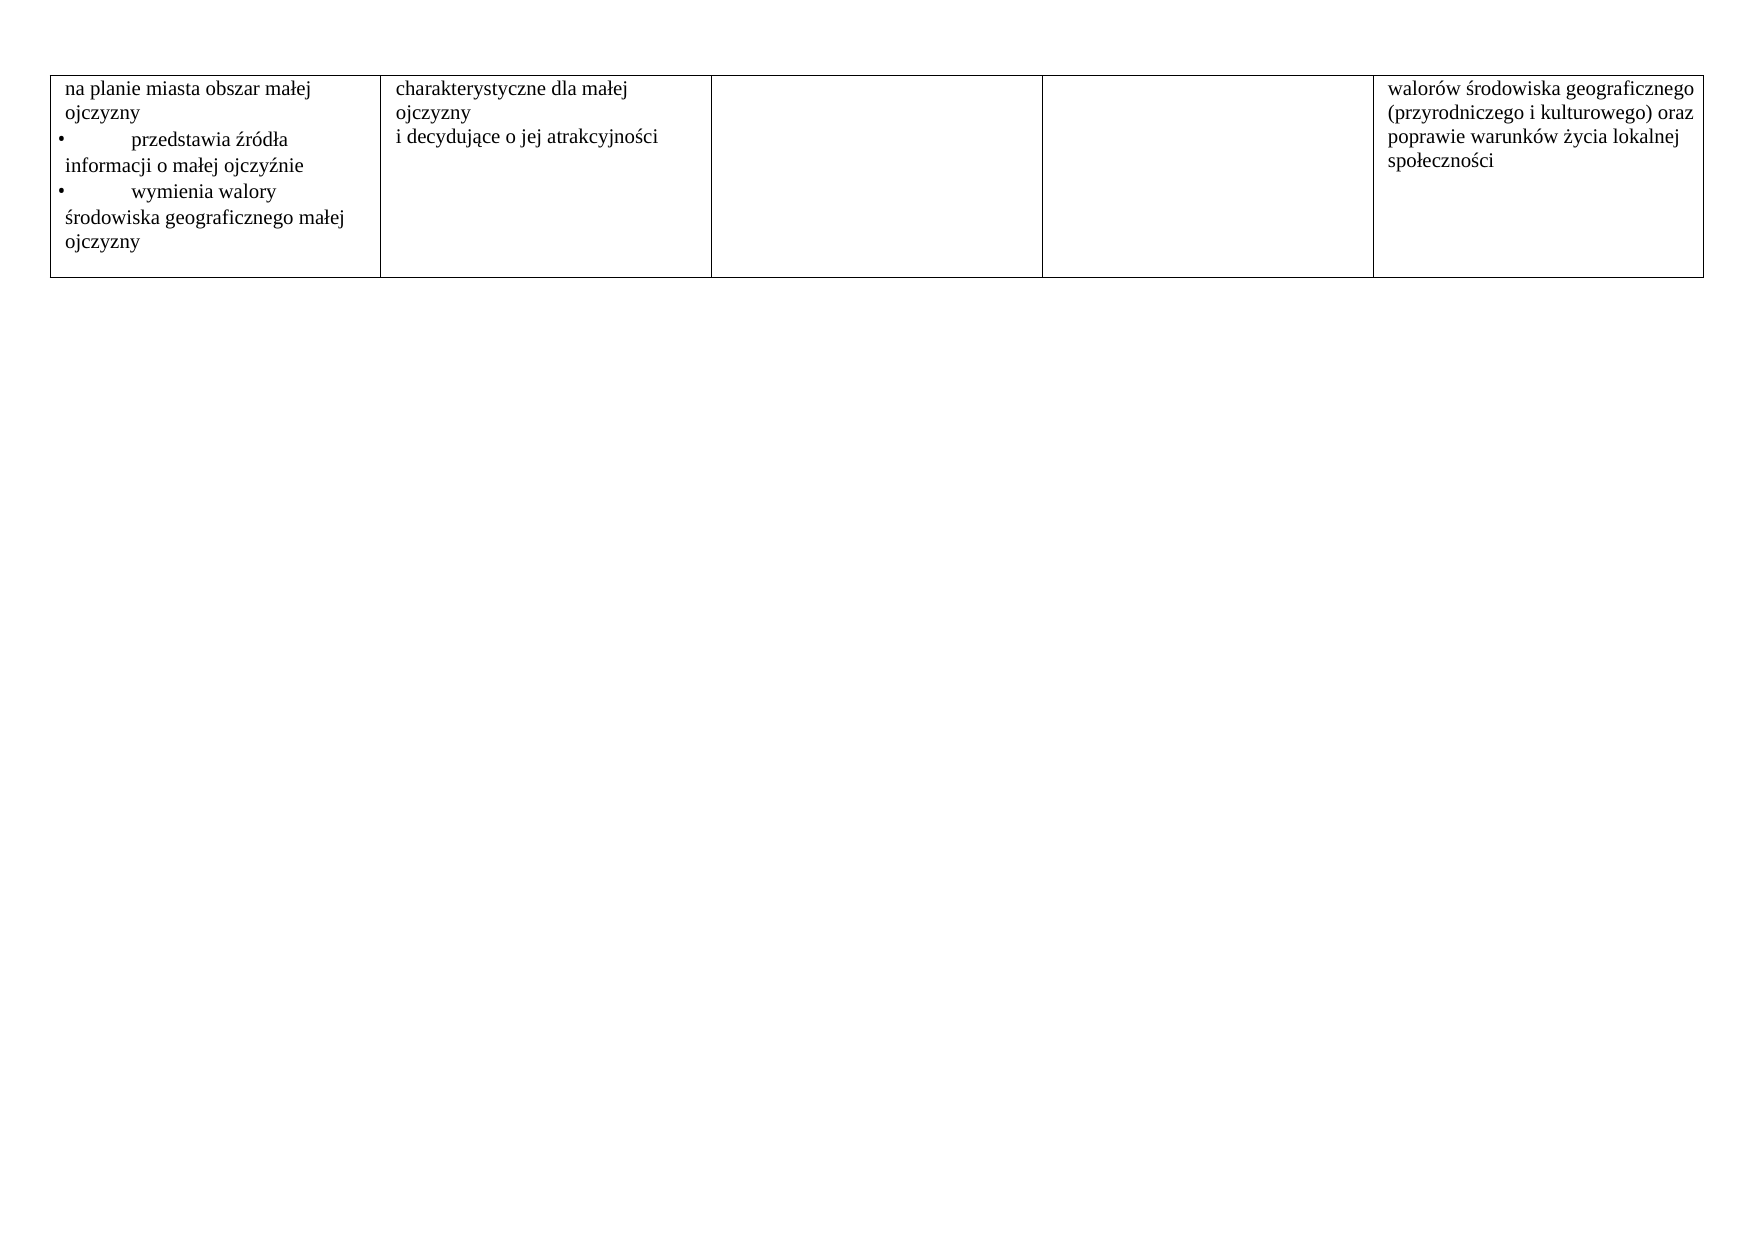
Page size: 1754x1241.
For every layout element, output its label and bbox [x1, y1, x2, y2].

table_cell [381, 76, 711, 277]
table_cell [1374, 76, 1703, 277]
table_cell [1043, 76, 1373, 277]
table_cell [712, 76, 1042, 277]
table_cell [51, 76, 380, 277]
